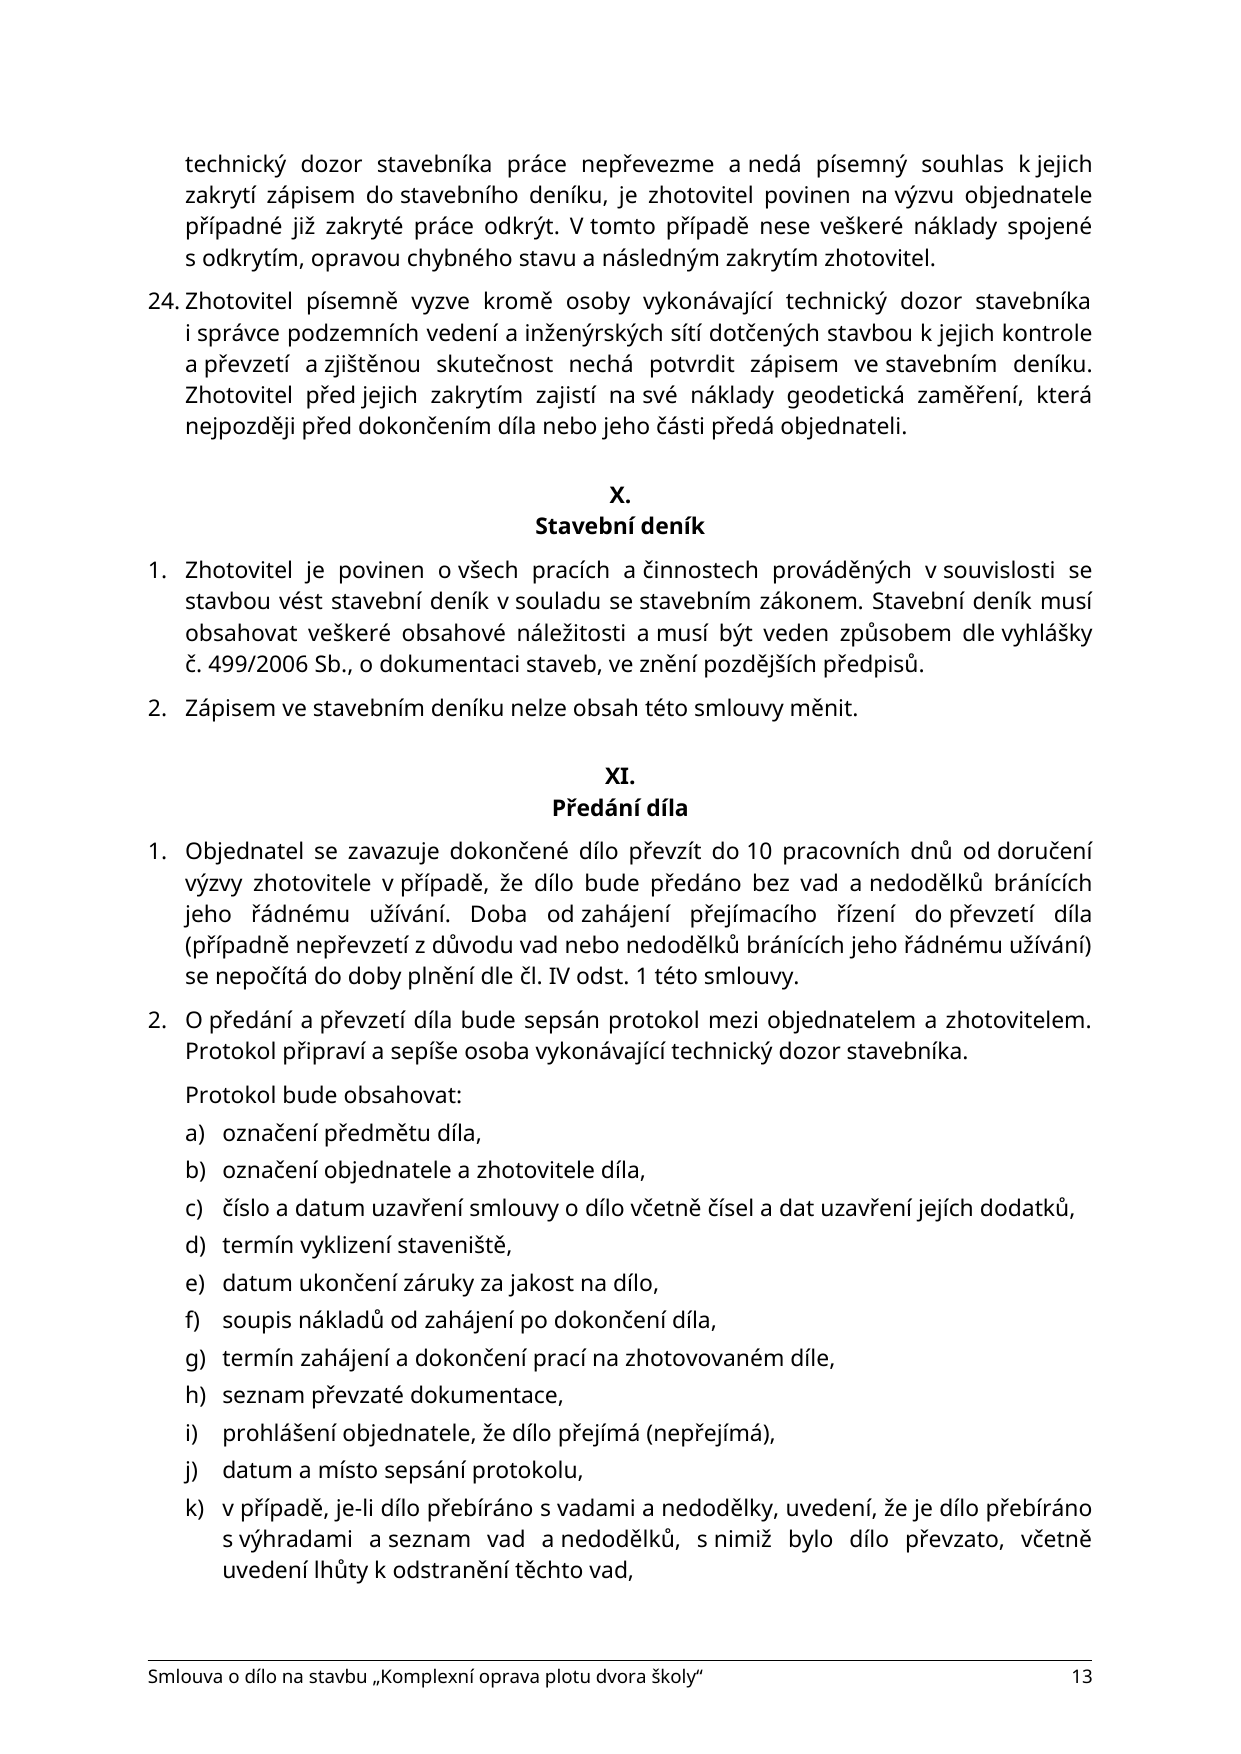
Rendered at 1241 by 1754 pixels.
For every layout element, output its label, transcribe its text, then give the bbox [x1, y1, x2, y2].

text X. Stavební deník [148, 479, 1092, 541]
list Zhotovitel písemně vyzve kromě osoby vykonávající technický dozor stavebníka i správce podzemních vedení a inženýrských sítí dotčených stavbou k jejich kontrole a převzetí a zjištěnou skutečnost nechá potvrdit zápisem ve stavebním deníku. Zhotovitel před jejich zakrytím zajistí na své náklady geodetická zaměření, která nejpozději před dokončením díla nebo jeho části předá objednateli. [148, 285, 1092, 441]
list datum a místo sepsání protokolu, [185, 1454, 1092, 1485]
list soupis nákladů od zahájení po dokončení díla, [185, 1304, 1092, 1335]
list prohlášení objednatele, že dílo přejímá (nepřejímá), [185, 1416, 1092, 1448]
list termín zahájení a dokončení prací na zhotovovaném díle, [185, 1341, 1092, 1373]
list seznam převzaté dokumentace, [185, 1379, 1092, 1410]
list označení objednatele a zhotovitele díla, [185, 1154, 1092, 1185]
list termín vyklizení staveniště, [185, 1229, 1092, 1260]
text Protokol bude obsahovat: [185, 1079, 1092, 1110]
list datum ukončení záruky za jakost na dílo, [185, 1266, 1092, 1298]
list číslo a datum uzavření smlouvy o dílo včetně čísel a dat uzavření jejích dodatků, [185, 1191, 1092, 1223]
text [185, 148, 1092, 273]
list Objednatel se zavazuje dokončené dílo převzít do 10 pracovních dnů od doručení výzvy zhotovitele v případě, že dílo bude předáno bez vad a nedodělků bránících jeho řádnému užívání. Doba od zahájení přejímacího řízení do převzetí díla (případně nepřevzetí z důvodu vad nebo nedodělků bránících jeho řádnému užívání) se nepočítá do doby plnění dle čl. IV odst. 1 této smlouvy. [148, 835, 1092, 991]
text XI. Předání díla [148, 760, 1092, 823]
list v případě, je-li dílo přebíráno s vadami a nedodělky, uvedení, že je dílo přebíráno s výhradami a seznam vad a nedodělků, s nimiž bylo dílo převzato, včetně uvedení lhůty k odstranění těchto vad, [185, 1491, 1092, 1585]
list Zhotovitel je povinen o všech pracích a činnostech prováděných v souvislosti se stavbou vést stavební deník v souladu se stavebním zákonem. Stavební deník musí obsahovat veškeré obsahové náležitosti a musí být veden způsobem dle vyhlášky č. 499/2006 Sb., o dokumentaci staveb, ve znění pozdějších předpisů. [148, 554, 1092, 679]
list Zápisem ve stavebním deníku nelze obsah této smlouvy měnit. [148, 691, 1092, 723]
list O předání a převzetí díla bude sepsán protokol mezi objednatelem a zhotovitelem. Protokol připraví a sepíše osoba vykonávající technický dozor stavebníka. [148, 1004, 1092, 1066]
list označení předmětu díla, [185, 1116, 1092, 1148]
